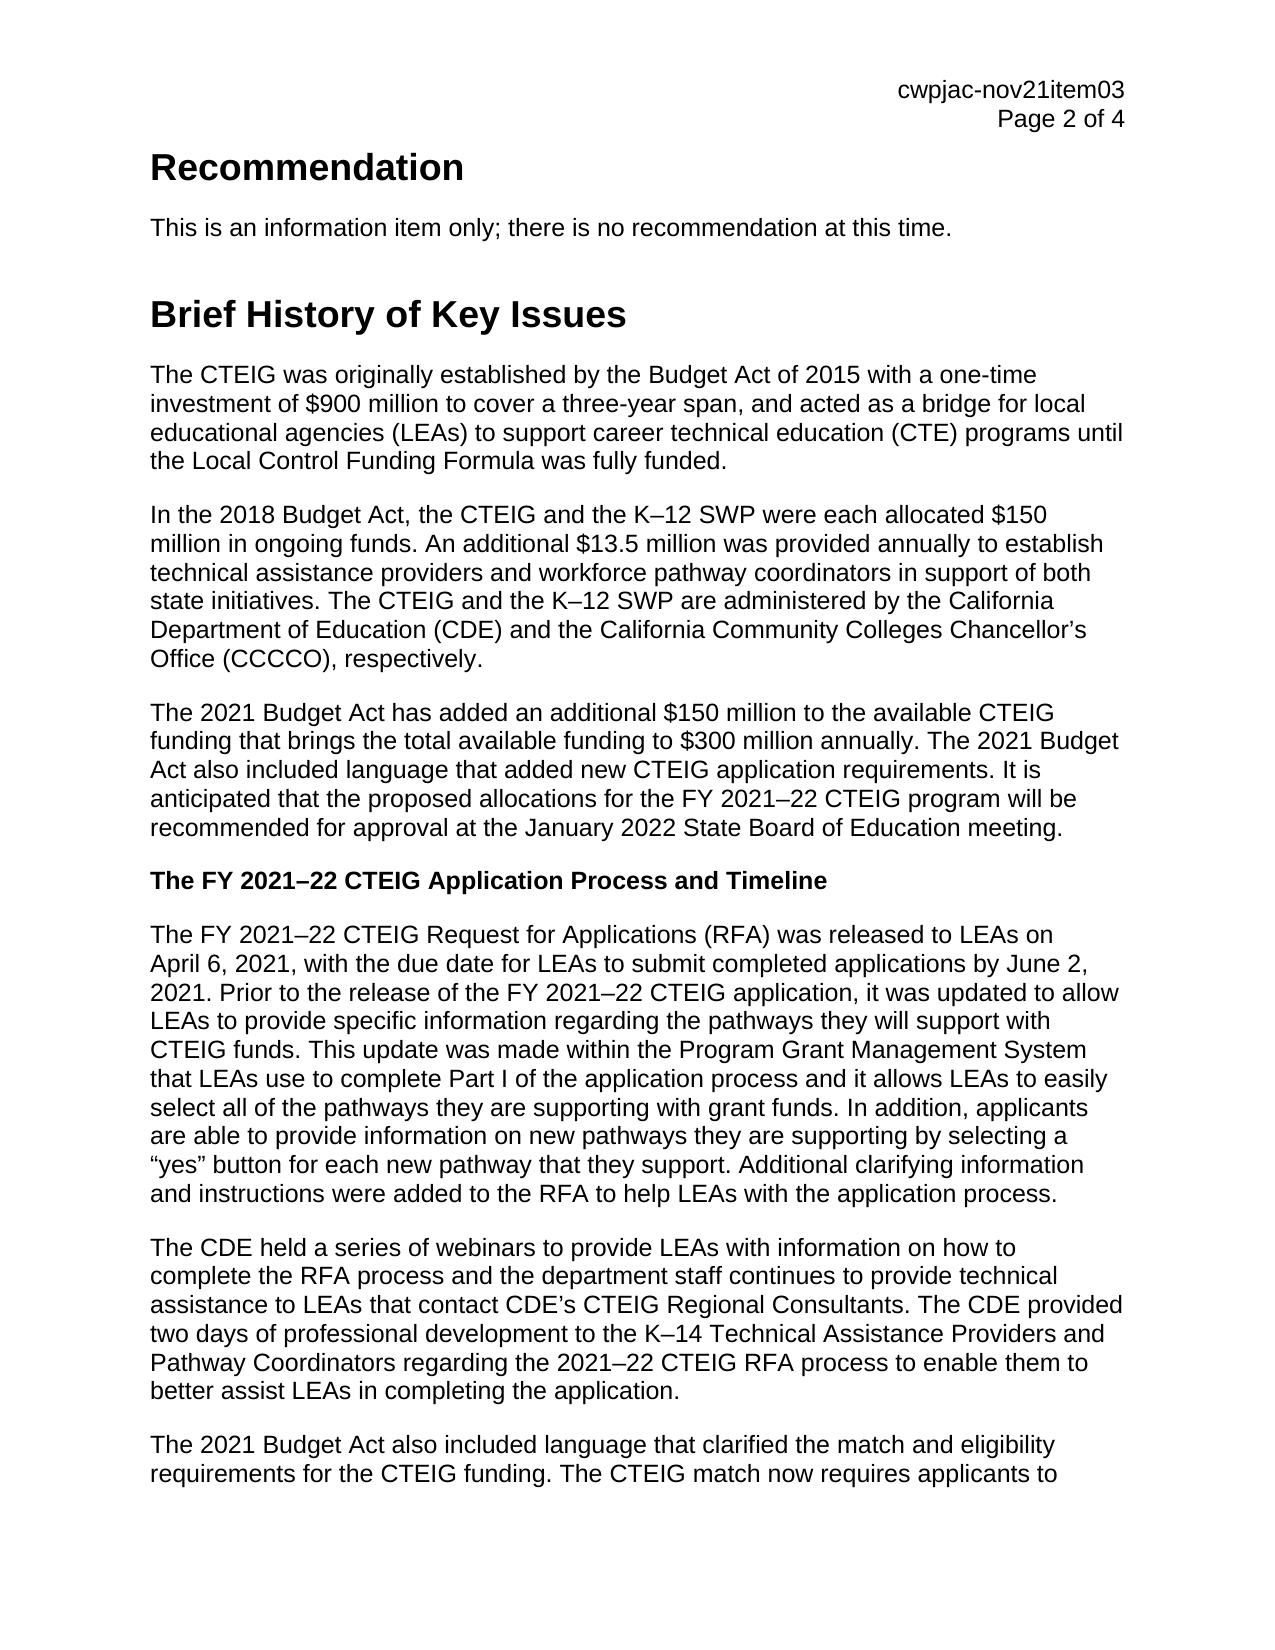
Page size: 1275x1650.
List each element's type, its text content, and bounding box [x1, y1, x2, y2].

text The CTEIG was originally established by the Budget Act of 2015 with a one-time investment of $900 million to cover a three-year span, and acted as a bridge for local educational agencies (LEAs) to support career technical education (CTE) programs until the Local Control Funding Formula was fully funded. [150, 360, 1125, 475]
subtitle Brief History of Key Issues [150, 292, 1125, 335]
text This is an information item only; there is no recommendation at this time. [150, 213, 1125, 242]
text In the 2018 Budget Act, the CTEIG and the K–12 SWP were each allocated $150 million in ongoing funds. An additional $13.5 million was provided annually to establish technical assistance providers and workforce pathway coordinators in support of both state initiatives. The CTEIG and the K–12 SWP are administered by the California Department of Education (CDE) and the California Community Colleges Chancellor’s Office (CCCCO), respectively. [150, 500, 1125, 672]
text The FY 2021–22 CTEIG Request for Applications (RFA) was released to LEAs on April 6, 2021, with the due date for LEAs to submit completed applications by June 2, 2021. Prior to the release of the FY 2021–22 CTEIG application, it was updated to allow LEAs to provide specific information regarding the pathways they will support with CTEIG funds. This update was made within the Program Grant Management System that LEAs use to complete Part I of the application process and it allows LEAs to easily select all of the pathways they are supporting with grant funds. In addition, applicants are able to provide information on new pathways they are supporting by selecting a “yes” button for each new pathway that they support. Additional clarifying information and instructions were added to the RFA to help LEAs with the application process. [150, 920, 1125, 1207]
text The CDE held a series of webinars to provide LEAs with information on how to complete the RFA process and the department staff continues to provide technical assistance to LEAs that contact CDE’s CTEIG Regional Consultants. The CDE provided two days of professional development to the K–14 Technical Assistance Providers and Pathway Coordinators regarding the 2021–22 CTEIG RFA process to enable them to better assist LEAs in completing the application. [150, 1232, 1125, 1405]
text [150, 1430, 1125, 1487]
text The 2021 Budget Act has added an additional $150 million to the available CTEIG funding that brings the total available funding to $300 million annually. The 2021 Budget Act also included language that added new CTEIG application requirements. It is anticipated that the proposed allocations for the FY 2021–22 CTEIG program will be recommended for approval at the January 2022 State Board of Education meeting. [150, 697, 1125, 841]
subtitle The FY 2021–22 CTEIG Application Process and Timeline [150, 866, 1125, 895]
subtitle Recommendation [150, 145, 1125, 188]
